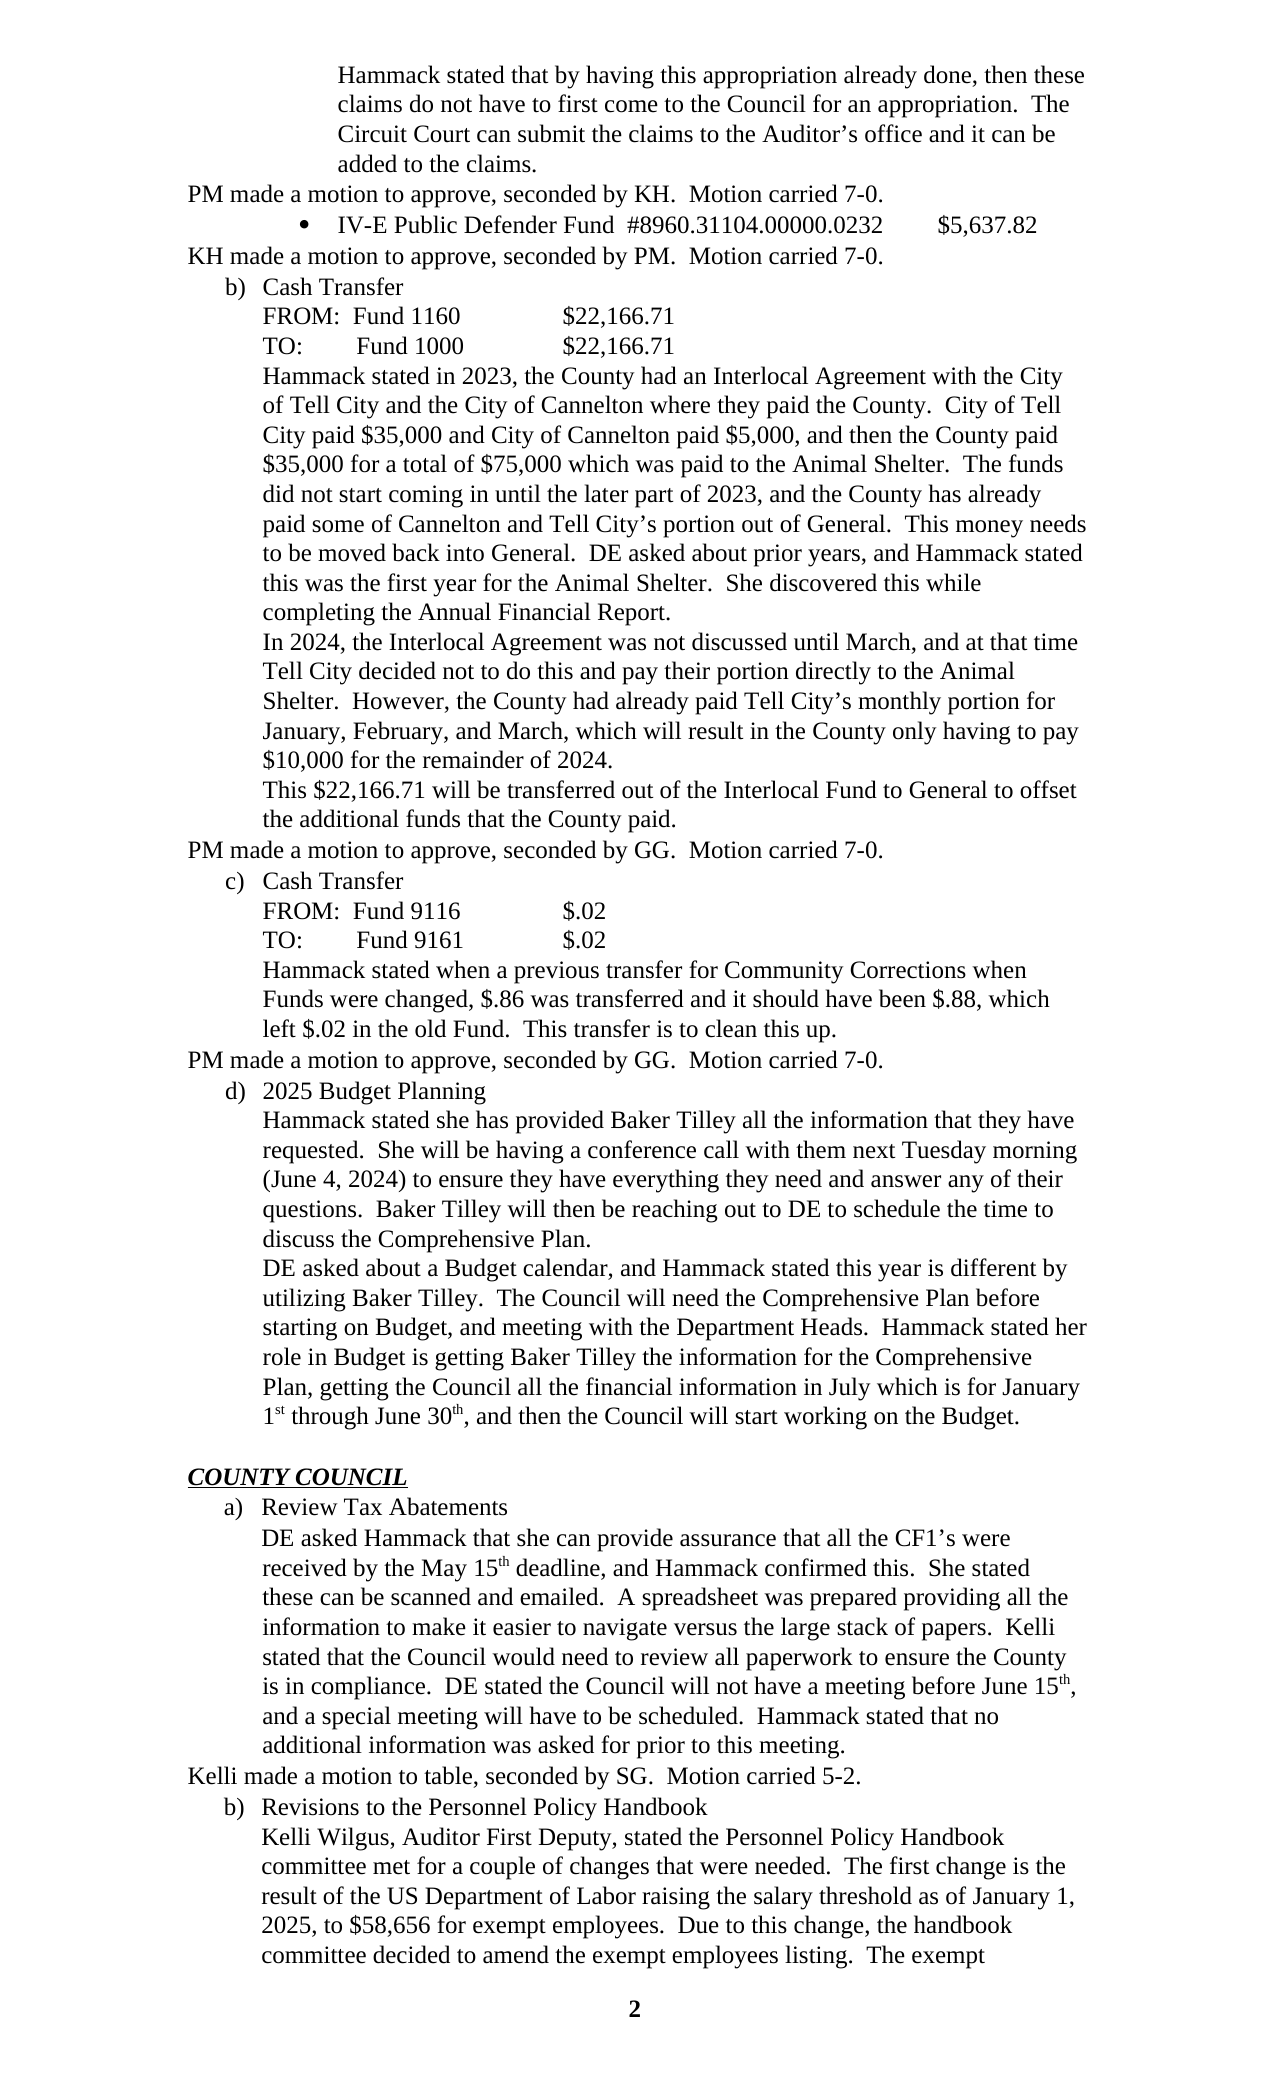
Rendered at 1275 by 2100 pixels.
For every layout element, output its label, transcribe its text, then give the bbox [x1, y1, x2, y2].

text KH made a motion to approve, seconded by PM. Motion carried 7-0. [187, 241, 1087, 270]
list FROM: Fund 9116 $.02 [262, 896, 1087, 924]
list In 2024, the Interlocal Agreement was not discussed until March, and at that time Tell City decided not to do this and pay their portion directly to the Animal Shelter. However, the County had already paid Tell City’s monthly portion for January, February, and March, which will result in the County only having to pay $10,000 for the remainder of 2024. [262, 627, 1087, 774]
text Kelli made a motion to table, seconded by SG. Motion carried 5-2. [187, 1761, 1087, 1790]
list Hammack stated when a previous transfer for Community Corrections when Funds were changed, $.86 was transferred and it should have been $.88, which left $.02 in the old Fund. This transfer is to clean this up. [262, 955, 1087, 1043]
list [261, 1822, 1087, 1969]
text PM made a motion to approve, seconded by KH. Motion carried 7-0. [187, 179, 1087, 208]
list Hammack stated in 2023, the County had an Interlocal Agreement with the City of Tell City and the City of Cannelton where they paid the County. City of Tell City paid $35,000 and City of Cannelton paid $5,000, and then the County paid $35,000 for a total of $75,000 which was paid to the Animal Shelter. The funds did not start coming in until the later part of 2023, and the County has already paid some of Cannelton and Tell City’s portion out of General. This money needs to be moved back into General. DE asked about prior years, and Hammack stated this was the first year for the Animal Shelter. She discovered this while completing the Annual Financial Report. [262, 361, 1087, 626]
list Cash Transfer [225, 272, 1087, 301]
list FROM: Fund 1160 $22,166.71 [262, 302, 1087, 330]
text COUNTY COUNCIL [187, 1462, 1087, 1490]
list TO: Fund 1000 $22,166.71 [262, 331, 1087, 360]
text DE asked Hammack that she can provide assurance that all the CF1’s were received by the May 15th deadline, and Hammack confirmed this. She stated these can be scanned and emailed. A spreadsheet was prepared providing all the information to make it easier to navigate versus the large stack of papers. Kelli stated that the Council would need to review all paperwork to ensure the County is in compliance. DE stated the Council will not have a meeting before June 15th, and a special meeting will have to be scheduled. Hammack stated that no additional information was asked for prior to this meeting. [261, 1523, 1087, 1759]
list Revisions to the Personnel Policy Handbook [223, 1792, 1087, 1821]
list 2025 Budget Planning [225, 1076, 1087, 1104]
list This $22,166.71 will be transferred out of the Interlocal Fund to General to offset the additional funds that the County paid. [262, 775, 1087, 833]
list Cash Transfer [225, 866, 1087, 895]
list IV-E Public Defender Fund #8960.31104.00000.0232 $5,637.82 [300, 210, 1087, 239]
list Hammack stated she has provided Baker Tilley all the information that they have requested. She will be having a conference call with them next Tuesday morning (June 4, 2024) to ensure they have everything they need and answer any of their questions. Baker Tilley will then be reaching out to DE to schedule the time to discuss the Comprehensive Plan. [262, 1105, 1087, 1252]
list TO: Fund 9161 $.02 [262, 925, 1087, 954]
text PM made a motion to approve, seconded by GG. Motion carried 7-0. [187, 835, 1087, 864]
list Hammack stated that by having this appropriation already done, then these claims do not have to first come to the Council for an appropriation. The Circuit Court can submit the claims to the Auditor’s office and it can be added to the claims. [337, 60, 1087, 177]
text PM made a motion to approve, seconded by GG. Motion carried 7-0. [187, 1045, 1087, 1074]
list DE asked about a Budget calendar, and Hammack stated this year is different by utilizing Baker Tilley. The Council will need the Comprehensive Plan before starting on Budget, and meeting with the Department Heads. Hammack stated her role in Budget is getting Baker Tilley the information for the Comprehensive Plan, getting the Council all the financial information in July which is for January 1st through June 30th, and then the Council will start working on the Budget. [262, 1253, 1087, 1430]
list Review Tax Abatements [223, 1492, 1087, 1521]
